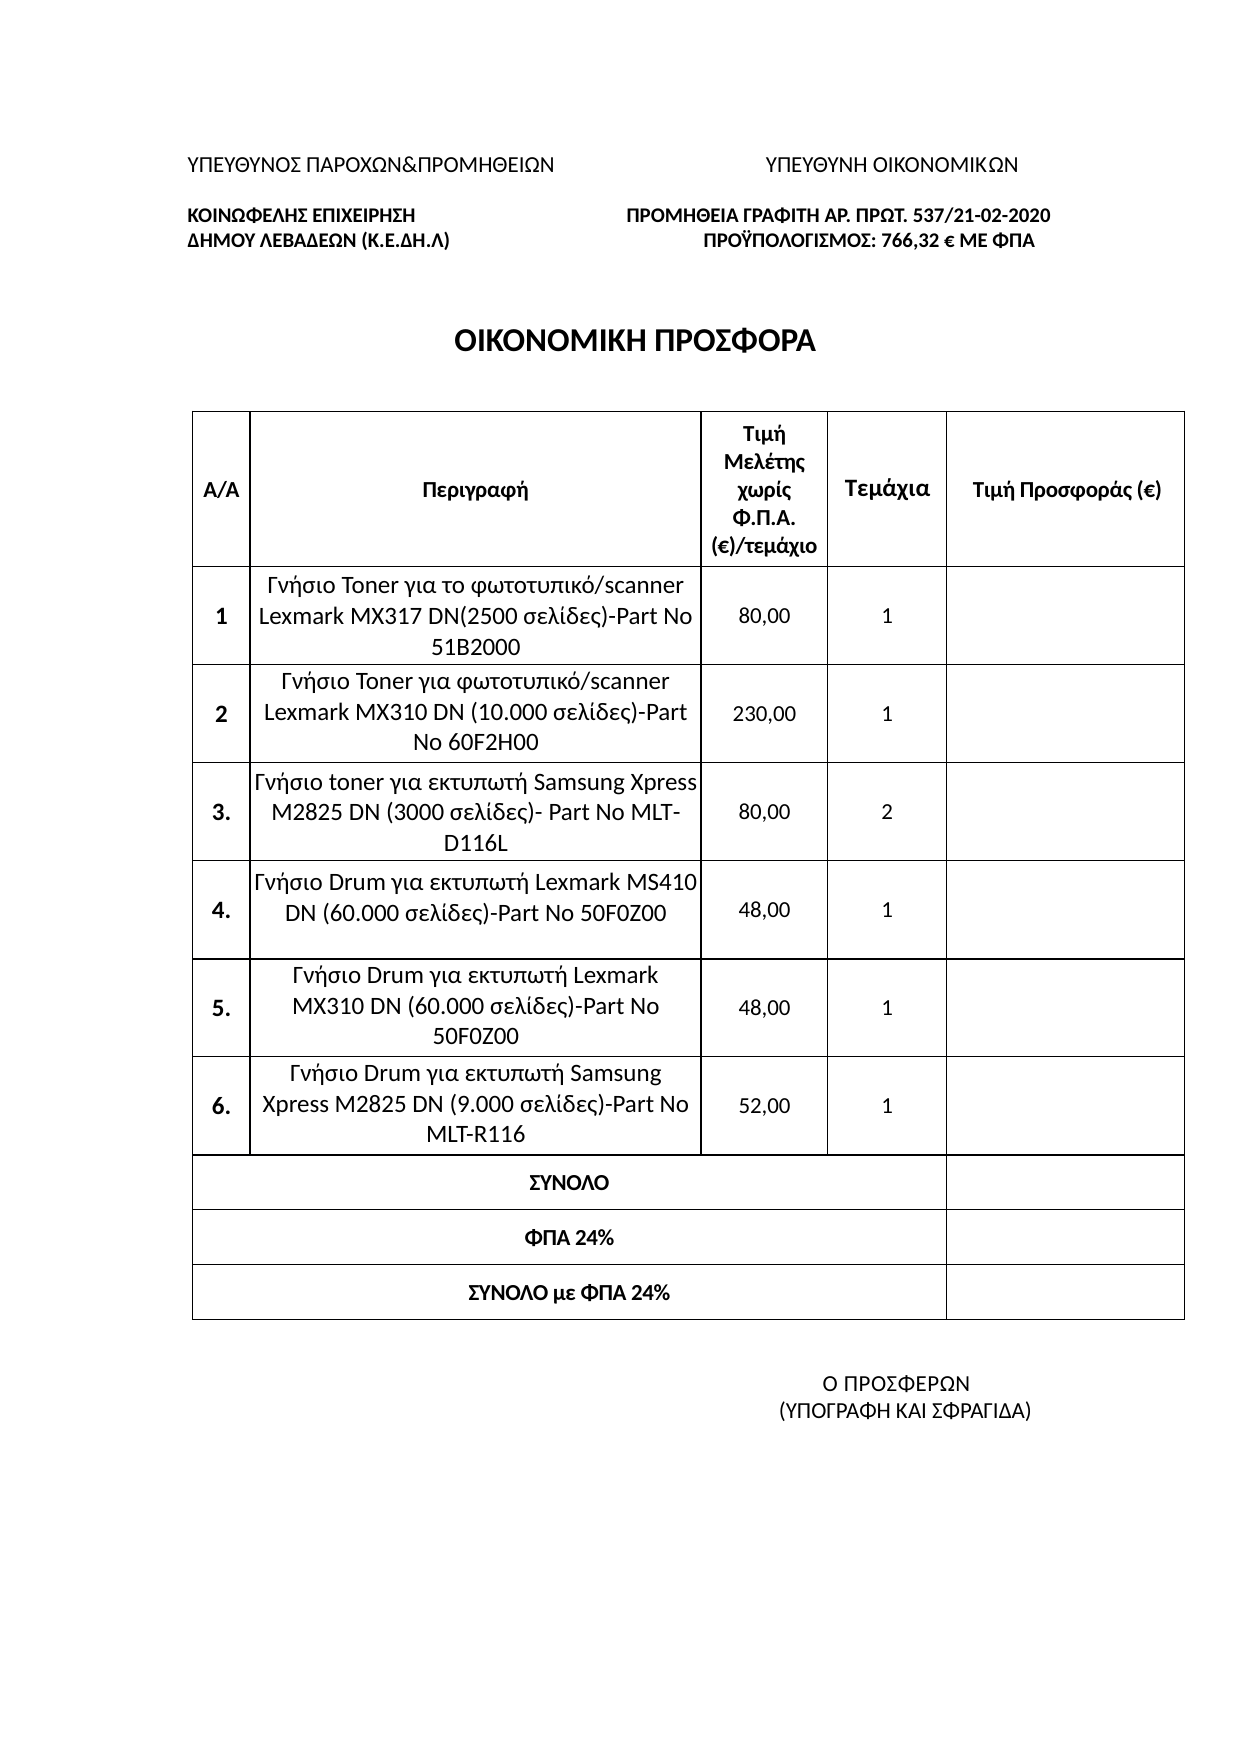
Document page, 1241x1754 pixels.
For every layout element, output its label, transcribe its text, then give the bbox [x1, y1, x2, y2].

table_cell 1 [828, 861, 946, 958]
table_cell 48,00 [702, 861, 827, 958]
table_cell 6. [193, 1057, 249, 1154]
table_cell [947, 960, 1184, 1056]
table_cell 2 [193, 665, 249, 762]
table_cell Γνήσιο Drum για εκτυπωτή Samsung Xpress M2825 DN (9.000 σελίδες)-Part No MLT-R116 [251, 1057, 700, 1154]
table_cell [947, 1156, 1184, 1209]
table_cell 1 [828, 960, 946, 1056]
table_cell Γνήσιο Toner για φωτοτυπικό/scanner Lexmark MX310 DN (10.000 σελίδες)-Part No 60F2H00 [251, 665, 700, 762]
text (ΥΠΟΓΡΑΦΗ ΚΑΙ ΣΦΡΑΓΙΔΑ) [187, 1397, 1053, 1425]
text Ο ΠΡΟΣΦΕΡΩΝ [199, 1372, 1015, 1397]
text ΚΟΙΝΩΦΕΛΗΣ ΕΠΙΧΕΙΡΗΣΗ ΠΡΟΜΗΘΕΙΑ ΓΡΑΦΙΤΗ ΑΡ. ΠΡΩΤ. 537/21-02-2020 [187, 202, 1053, 227]
table_cell 5. [193, 960, 249, 1056]
table_cell Γνήσιο Drum για εκτυπωτή Lexmark MS410 DN (60.000 σελίδες)-Part No 50F0Z00 [251, 861, 700, 958]
table_header Τιμή Προσφοράς (€) [947, 412, 1184, 566]
table_cell 230,00 [702, 665, 827, 762]
table_cell 52,00 [702, 1057, 827, 1154]
table_cell 48,00 [702, 960, 827, 1056]
table_cell ΣΥΝΟΛΟ με ΦΠΑ 24% [193, 1265, 946, 1318]
table_cell 1 [828, 567, 946, 664]
table_cell [947, 1057, 1184, 1154]
table_cell 1 [193, 567, 249, 664]
table_cell [947, 763, 1184, 860]
text ΟΙΚΟΝΟΜΙΚΗ ΠΡΟΣΦΟΡΑ [187, 319, 1053, 360]
table_cell 80,00 [702, 763, 827, 860]
table_cell 2 [828, 763, 946, 860]
text ΥΠΕΥΘΥΝΟΣ ΠΑΡΟΧΩΝ&ΠΡΟΜΗΘΕΙΩΝ ΥΠΕΥΘΥΝΗ ΟΙΚΟΝΟΜΙΚΏΝ [187, 150, 1053, 178]
table_header Τεμάχια [828, 412, 946, 566]
text ΔΗΜΟΥ ΛΕΒΑΔΕΩΝ (Κ.Ε.ΔΗ.Λ) ΠΡΟΫΠΟΛΟΓΙΣΜΟΣ: 766,32 € ΜΕ ΦΠΑ [187, 227, 1053, 253]
table_cell 4. [193, 861, 249, 958]
table_cell [947, 665, 1184, 762]
table_cell 3. [193, 763, 249, 860]
table_cell Γνήσιο Drum για εκτυπωτή Lexmark MX310 DN (60.000 σελίδες)-Part No 50F0Z00 [251, 960, 700, 1056]
table_header Τιμή Μελέτης χωρίς Φ.Π.Α. (€)/τεμάχιο [702, 412, 827, 566]
table_cell 80,00 [702, 567, 827, 664]
table_cell 1 [828, 1057, 946, 1154]
table_cell [947, 1210, 1184, 1264]
table_cell ΦΠΑ 24% [193, 1210, 946, 1264]
table_cell Γνήσιο Toner για το φωτοτυπικό/scanner Lexmark MX317 DN(2500 σελίδες)-Part No 51B2000 [251, 567, 700, 664]
table_cell [947, 861, 1184, 958]
table_cell ΣΥΝΟΛΟ [193, 1156, 946, 1209]
table_header Α/Α [193, 412, 249, 566]
table_cell Γνήσιο toner για εκτυπωτή Samsung Xpress M2825 DN (3000 σελίδες)- Part No MLT-D116L [251, 763, 700, 860]
table_cell [947, 1265, 1184, 1318]
table_cell [947, 567, 1184, 664]
table_header Περιγραφή [251, 412, 700, 566]
table_cell 1 [828, 665, 946, 762]
